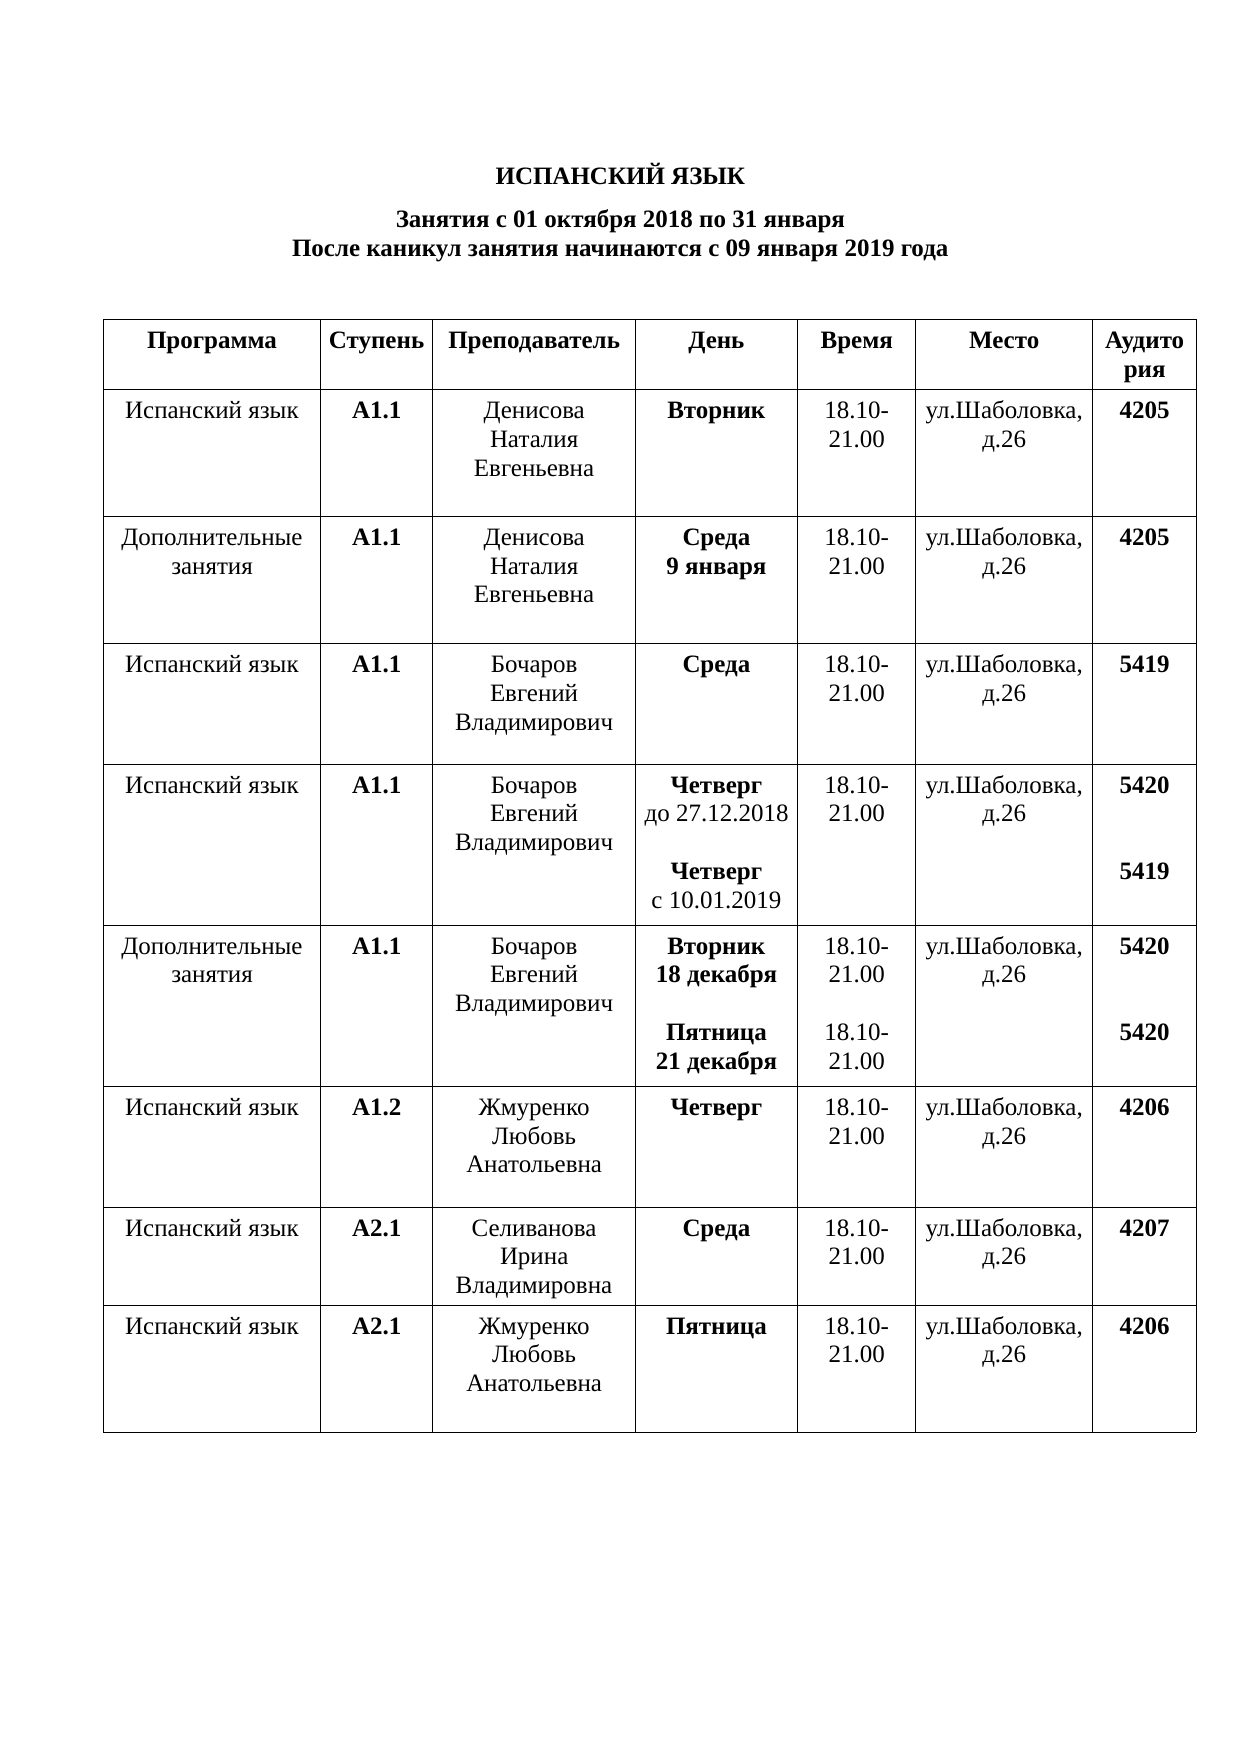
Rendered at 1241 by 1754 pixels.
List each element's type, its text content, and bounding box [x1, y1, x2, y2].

table_cell 5420 5420 [1093, 926, 1196, 1086]
table_cell ул.Шаболовка, д.26 [916, 926, 1092, 1086]
table_header Программа [104, 320, 320, 389]
table_cell Испанский язык [104, 1208, 320, 1304]
table_cell Четверг до 27.12.2018 Четверг с 10.01.2019 [636, 765, 797, 924]
table_cell Испанский язык [104, 1306, 320, 1432]
table_cell ул.Шаболовка, д.26 [916, 765, 1092, 924]
table_cell 4205 [1093, 390, 1196, 516]
table_cell ул.Шаболовка, д.26 [916, 1087, 1092, 1206]
table_cell 5419 [1093, 644, 1196, 763]
table_cell А1.1 [321, 517, 432, 643]
table_cell 4206 [1093, 1087, 1196, 1206]
table_cell ул.Шаболовка, д.26 [916, 390, 1092, 516]
table_cell Испанский язык [104, 390, 320, 516]
table_header Ступень [321, 320, 432, 389]
table_cell Денисова Наталия Евгеньевна [433, 390, 635, 516]
table_cell 4206 [1093, 1306, 1196, 1432]
table_cell Бочаров Евгений Владимирович [433, 765, 635, 924]
table_cell А1.1 [321, 390, 432, 516]
text После каникул занятия начинаются с 09 января 2019 года [118, 233, 1122, 262]
table_cell 4207 [1093, 1208, 1196, 1304]
table_header Преподаватель [433, 320, 635, 389]
table_cell Селиванова Ирина Владимировна [433, 1208, 635, 1304]
table_cell Среда 9 января [636, 517, 797, 643]
table_cell А1.1 [321, 765, 432, 924]
table_cell Дополнительные занятия [104, 926, 320, 1086]
table_cell А1.2 [321, 1087, 432, 1206]
table_header Аудитория [1093, 320, 1196, 389]
table_cell 18.10-21.00 [798, 1306, 915, 1432]
table_cell Испанский язык [104, 644, 320, 763]
table_cell ул.Шаболовка, д.26 [916, 644, 1092, 763]
table_cell 18.10-21.00 [798, 644, 915, 763]
table_cell Вторник [636, 390, 797, 516]
table_cell 18.10-21.00 [798, 517, 915, 643]
table_cell А2.1 [321, 1306, 432, 1432]
table_cell Среда [636, 644, 797, 763]
table_cell Денисова Наталия Евгеньевна [433, 517, 635, 643]
table_cell Бочаров Евгений Владимирович [433, 644, 635, 763]
table_cell 18.10-21.00 18.10-21.00 [798, 926, 915, 1086]
table_cell Жмуренко Любовь Анатольевна [433, 1306, 635, 1432]
table_cell Четверг [636, 1087, 797, 1206]
table_header День [636, 320, 797, 389]
table_cell Пятница [636, 1306, 797, 1432]
text Занятия с 01 октября 2018 по 31 января [118, 204, 1122, 233]
table_cell ул.Шаболовка, д.26 [916, 517, 1092, 643]
table_cell Жмуренко Любовь Анатольевна [433, 1087, 635, 1206]
table_cell 4205 [1093, 517, 1196, 643]
table_cell ул.Шаболовка, д.26 [916, 1306, 1092, 1432]
table_cell Бочаров Евгений Владимирович [433, 926, 635, 1086]
table_cell 18.10-21.00 [798, 1208, 915, 1304]
table_header Место [916, 320, 1092, 389]
table_cell Дополнительные занятия [104, 517, 320, 643]
table_cell А2.1 [321, 1208, 432, 1304]
table_header Время [798, 320, 915, 389]
table_cell 5420 5419 [1093, 765, 1196, 924]
table_cell Испанский язык [104, 1087, 320, 1206]
table_cell А1.1 [321, 926, 432, 1086]
table_cell 18.10-21.00 [798, 1087, 915, 1206]
table_cell 18.10-21.00 [798, 765, 915, 924]
text ИСПАНСКИЙ ЯЗЫК [118, 161, 1122, 190]
table_cell Испанский язык [104, 765, 320, 924]
table_cell 18.10-21.00 [798, 390, 915, 516]
table_cell Вторник 18 декабря Пятница 21 декабря [636, 926, 797, 1086]
table_cell А1.1 [321, 644, 432, 763]
table_cell Среда [636, 1208, 797, 1304]
table_cell ул.Шаболовка, д.26 [916, 1208, 1092, 1304]
